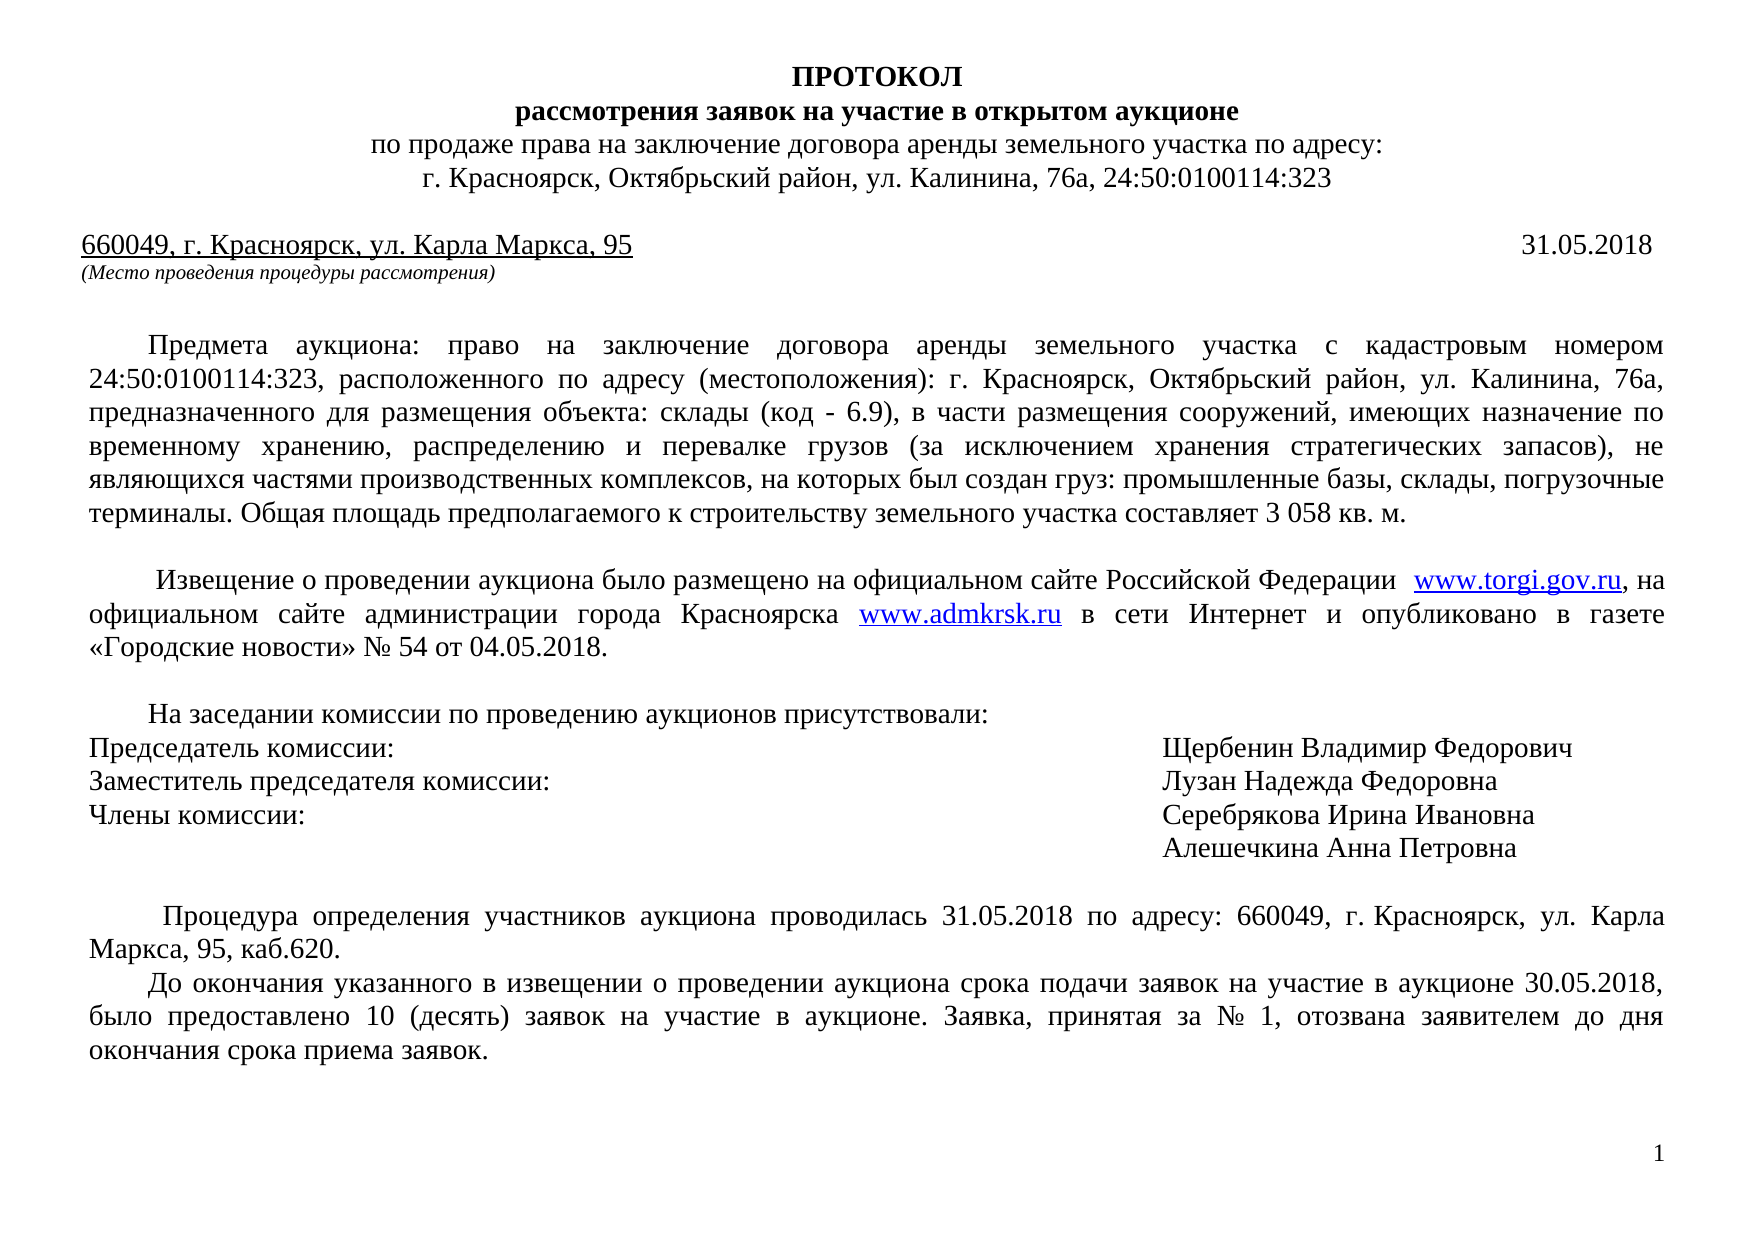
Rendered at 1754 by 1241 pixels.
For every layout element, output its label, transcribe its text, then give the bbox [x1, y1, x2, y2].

table_cell Члены комиссии: [78, 797, 1151, 864]
text рассмотрения заявок на участие в открытом аукционе [89, 93, 1665, 126]
text На заседании комиссии по проведению аукционов присутствовали: [89, 696, 1665, 730]
table_cell Заместитель председателя комиссии: [78, 764, 1151, 797]
text г. Красноярск, Октябрьский район, ул. Калинина, 76а, 24:50:0100114:323 [89, 160, 1665, 193]
text ПРОТОКОЛ [89, 59, 1665, 93]
table_header . Красноярск, ул. Карла Маркса, 95 (Место проведения процедуры рассмотрения) [70, 227, 876, 294]
text До окончания указанного в извещении о проведении аукциона срока подачи заявок на участие в аукционе 30.05.2018, было предоставлено 10 (десять) заявок на участие в аукционе. Заявка, принятая за № 1, отозвана заявителем до дня окончания срока приема заявок. [89, 965, 1665, 1065]
table_header Председатель комиссии: [78, 730, 1151, 763]
table_header 31.05.2018 [876, 227, 1664, 294]
text Процедура определения участников аукциона проводилась 31.05.2018 по адресу: . Красноярск, ул. Карла Маркса, 95, каб.620. [89, 898, 1665, 965]
table_cell Лузан Надежда Федоровна [1151, 764, 1654, 797]
text Предмета аукциона: право на заключение договора аренды земельного участка с кадастровым номером 24:50:0100114:323, расположенного по адресу (местоположения): г. Красноярск, Октябрьский район, ул. Калинина, 76а, предназначенного для размещения объекта: склады (код - 6.9), в части размещения сооружений, имеющих назначение по временному хранению, распределению и перевалке грузов (за исключением хранения стратегических запасов), не являющихся частями производственных комплексов, на которых был создан груз: промышленные базы, склады, погрузочные терминалы. Общая площадь предполагаемого к строительству земельного участка составляет 3 058 кв. м. [89, 327, 1665, 529]
table_header Щербенин Владимир Федорович [1151, 730, 1654, 763]
text по продаже права на заключение договора аренды земельного участка по адресу: [89, 126, 1665, 160]
table_cell Серебрякова Ирина Ивановна [1151, 797, 1654, 831]
text Извещение о проведении аукциона было размещено на официальном сайте Российской Федерации www.torgi.gov.ru, на официальном сайте администрации города Красноярска www.admkrsk.ru в сети Интернет и опубликовано в газете «Городские новости» № 54 от 04.05.2018. [89, 562, 1665, 663]
table_cell Алешечкина Анна Петровна [1151, 831, 1654, 864]
